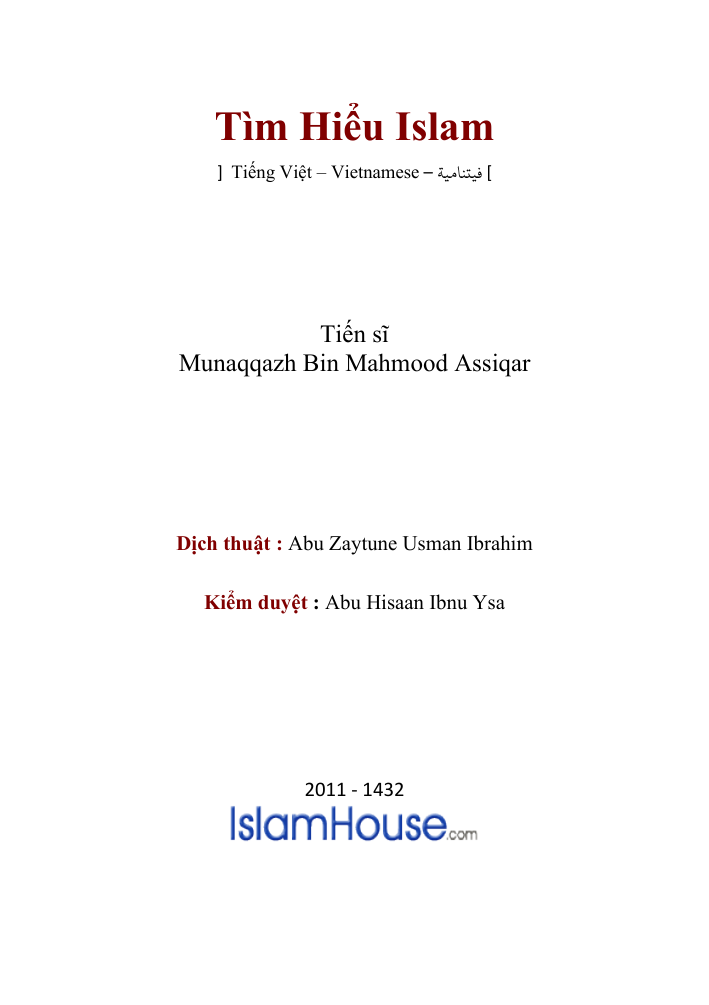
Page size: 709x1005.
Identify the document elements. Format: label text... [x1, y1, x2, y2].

text Munaqqazh Bin Mahmood Assiqar [74, 348, 635, 377]
picture [218, 801, 491, 844]
text ] Tiếng Việt – Vietnamese – فيتنامية [ [74, 157, 635, 188]
text Kiểm duyệt : Abu Hisaan Ibnu Ysa [74, 584, 635, 614]
text Tìm Hiểu Islam [74, 102, 635, 150]
text Dịch thuật : Abu Zaytune Usman Ibrahim [74, 525, 635, 555]
text Tiến sĩ [74, 318, 635, 348]
text 2011 - 1432 [74, 776, 635, 802]
